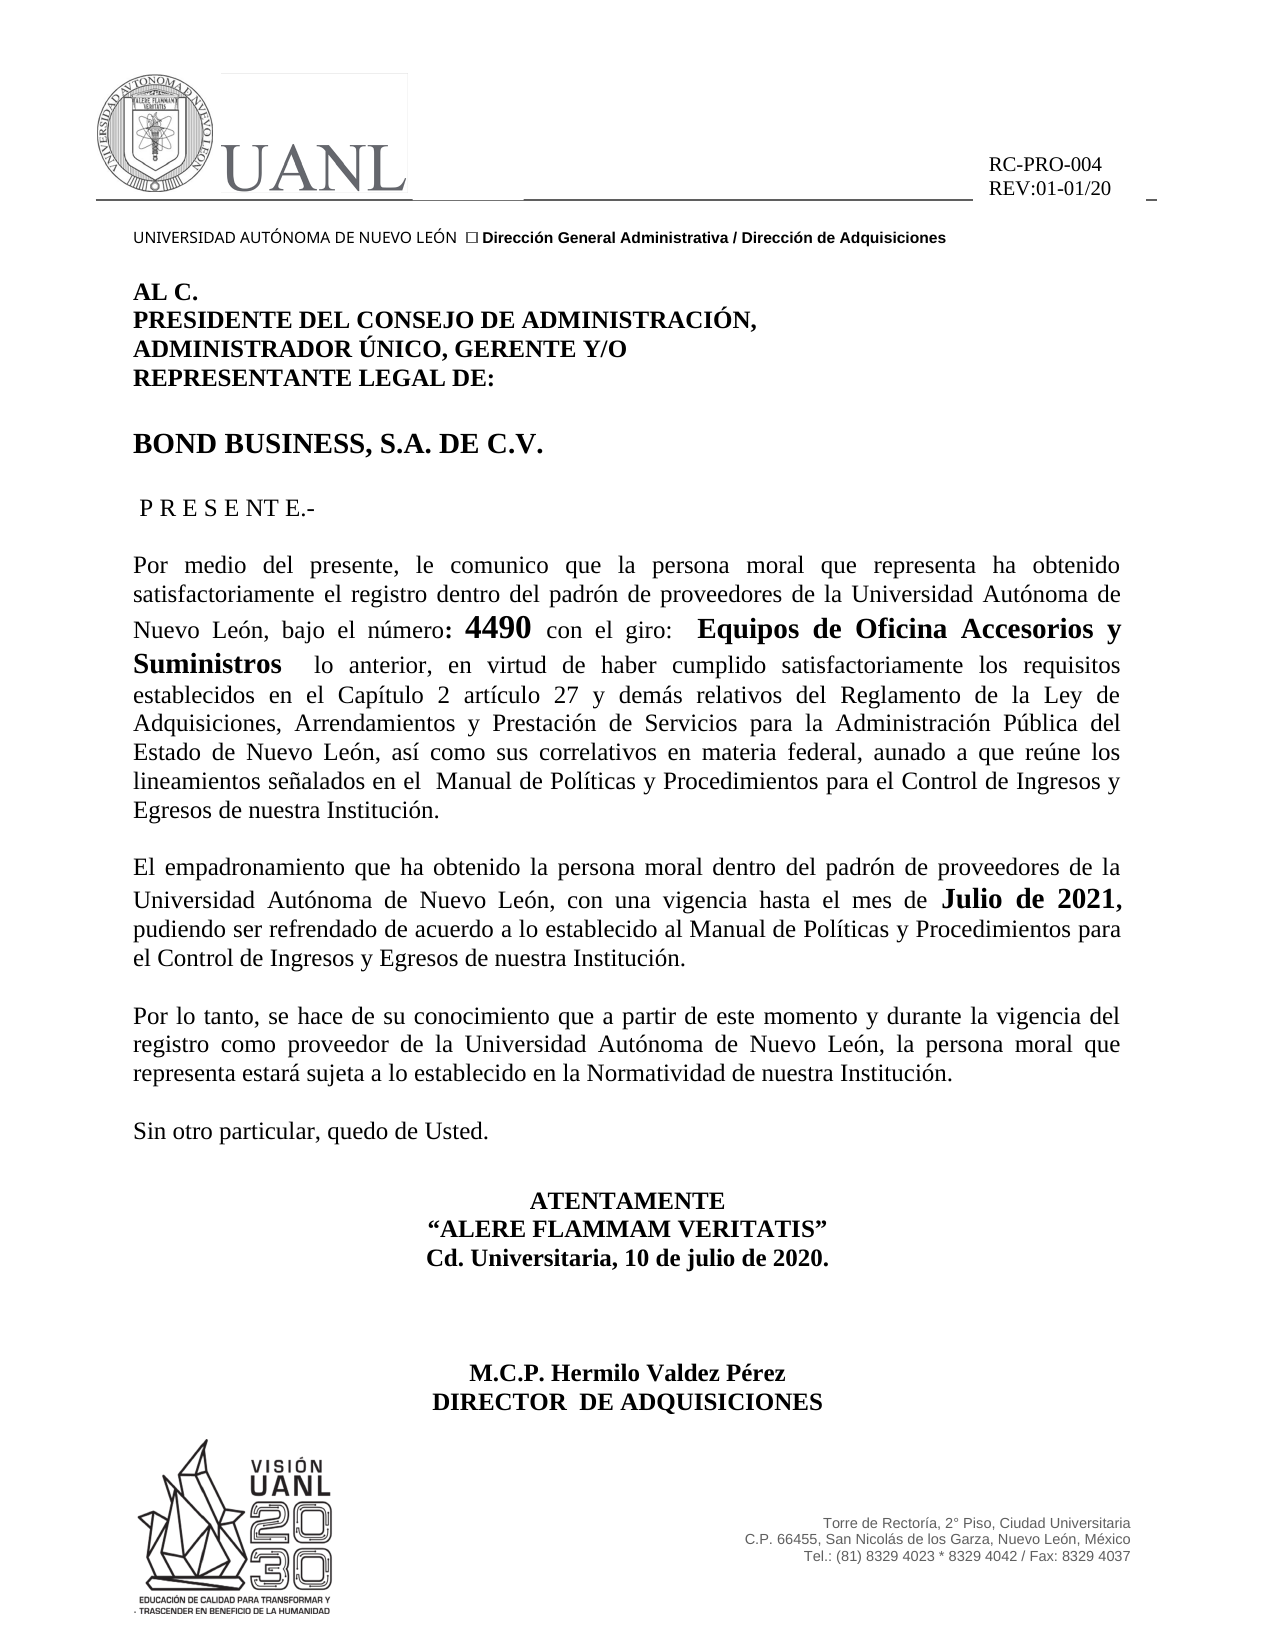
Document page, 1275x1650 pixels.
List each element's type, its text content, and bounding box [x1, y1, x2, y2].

picture [95, 73, 408, 193]
subtitle Cd. Universitaria, 10 de julio de 2020. [133, 1243, 1122, 1272]
text Sin otro particular, quedo de Usted. [133, 1116, 1122, 1144]
text DIRECTOR DE ADQUISICIONES [133, 1387, 1122, 1416]
text PRESIDENTE DEL CONSEJO DE ADMINISTRACIÓN, [133, 305, 1122, 334]
text El empadronamiento que ha obtenido la persona moral dentro del padrón de proveedores de la Universidad Autónoma de Nuevo León, con una vigencia hasta el mes de Julio de 2021, pudiendo ser refrendado de acuerdo a lo establecido al Manual de Políticas y Procedimientos para el Control de Ingresos y Egresos de nuestra Institución. [133, 852, 1122, 972]
text M.C.P. Hermilo Valdez Pérez [133, 1358, 1122, 1387]
picture [137, 1439, 334, 1614]
text AL C. [133, 277, 1122, 305]
text P R E S E NT E.- [133, 493, 1122, 522]
text Por lo tanto, se hace de su conocimiento que a partir de este momento y durante la vigencia del registro como proveedor de de Nuevo León, la persona moral que representa estará sujeta a lo establecido en la Normatividad de nuestra Institución. [133, 1001, 1122, 1087]
text “ALERE FLAMMAM VERITATIS” [133, 1214, 1122, 1243]
text ADMINISTRADOR ÚNICO, GERENTE Y/O [133, 334, 1122, 363]
text REPRESENTANTE LEGAL DE: [133, 363, 1122, 392]
text Por medio del presente, le comunico que la persona moral que representa ha obtenido satisfactoriamente el registro dentro del padrón de proveedores de la Universidad Autónoma de Nuevo León, bajo el número: 4490 con el giro: Equipos de Oficina Accesorios y Suministros lo anterior, en virtud de haber cumplido satisfactoriamente los requisitos establecidos en el Capítulo 2 artículo 27 y demás relativos del Reglamento de la Ley de Adquisiciones, Arrendamientos y Prestación de Servicios para la Administración Pública del Estado de Nuevo León, así como sus correlativos en materia federal, aunado a que reúne los lineamientos señalados en el Manual de Políticas y Procedimientos para el Control de Ingresos y Egresos de nuestra Institución. [133, 550, 1122, 823]
text ATENTAMENTE [133, 1186, 1122, 1214]
text BOND BUSINESS, S.A. DE C.V. [133, 426, 1122, 459]
